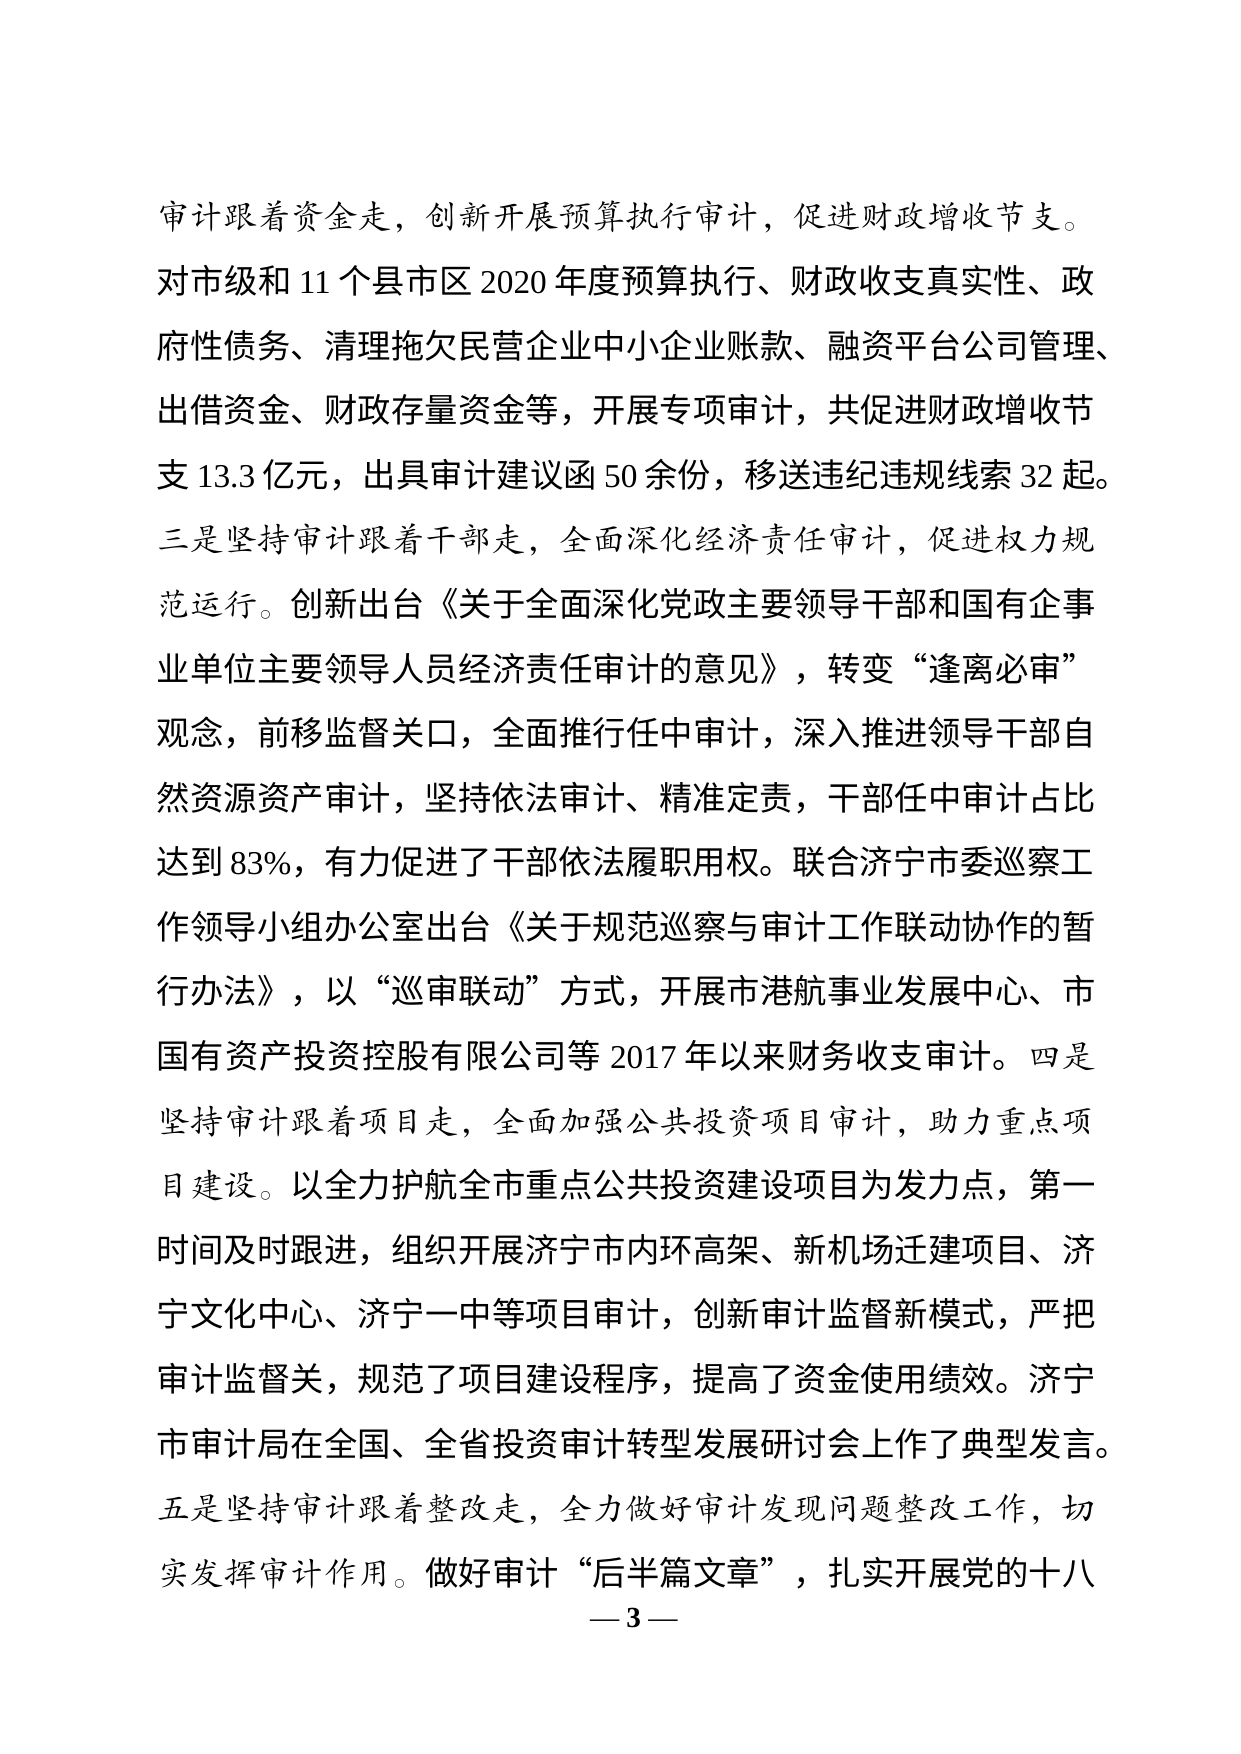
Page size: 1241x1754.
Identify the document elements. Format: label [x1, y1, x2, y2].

text [156, 177, 1096, 1598]
